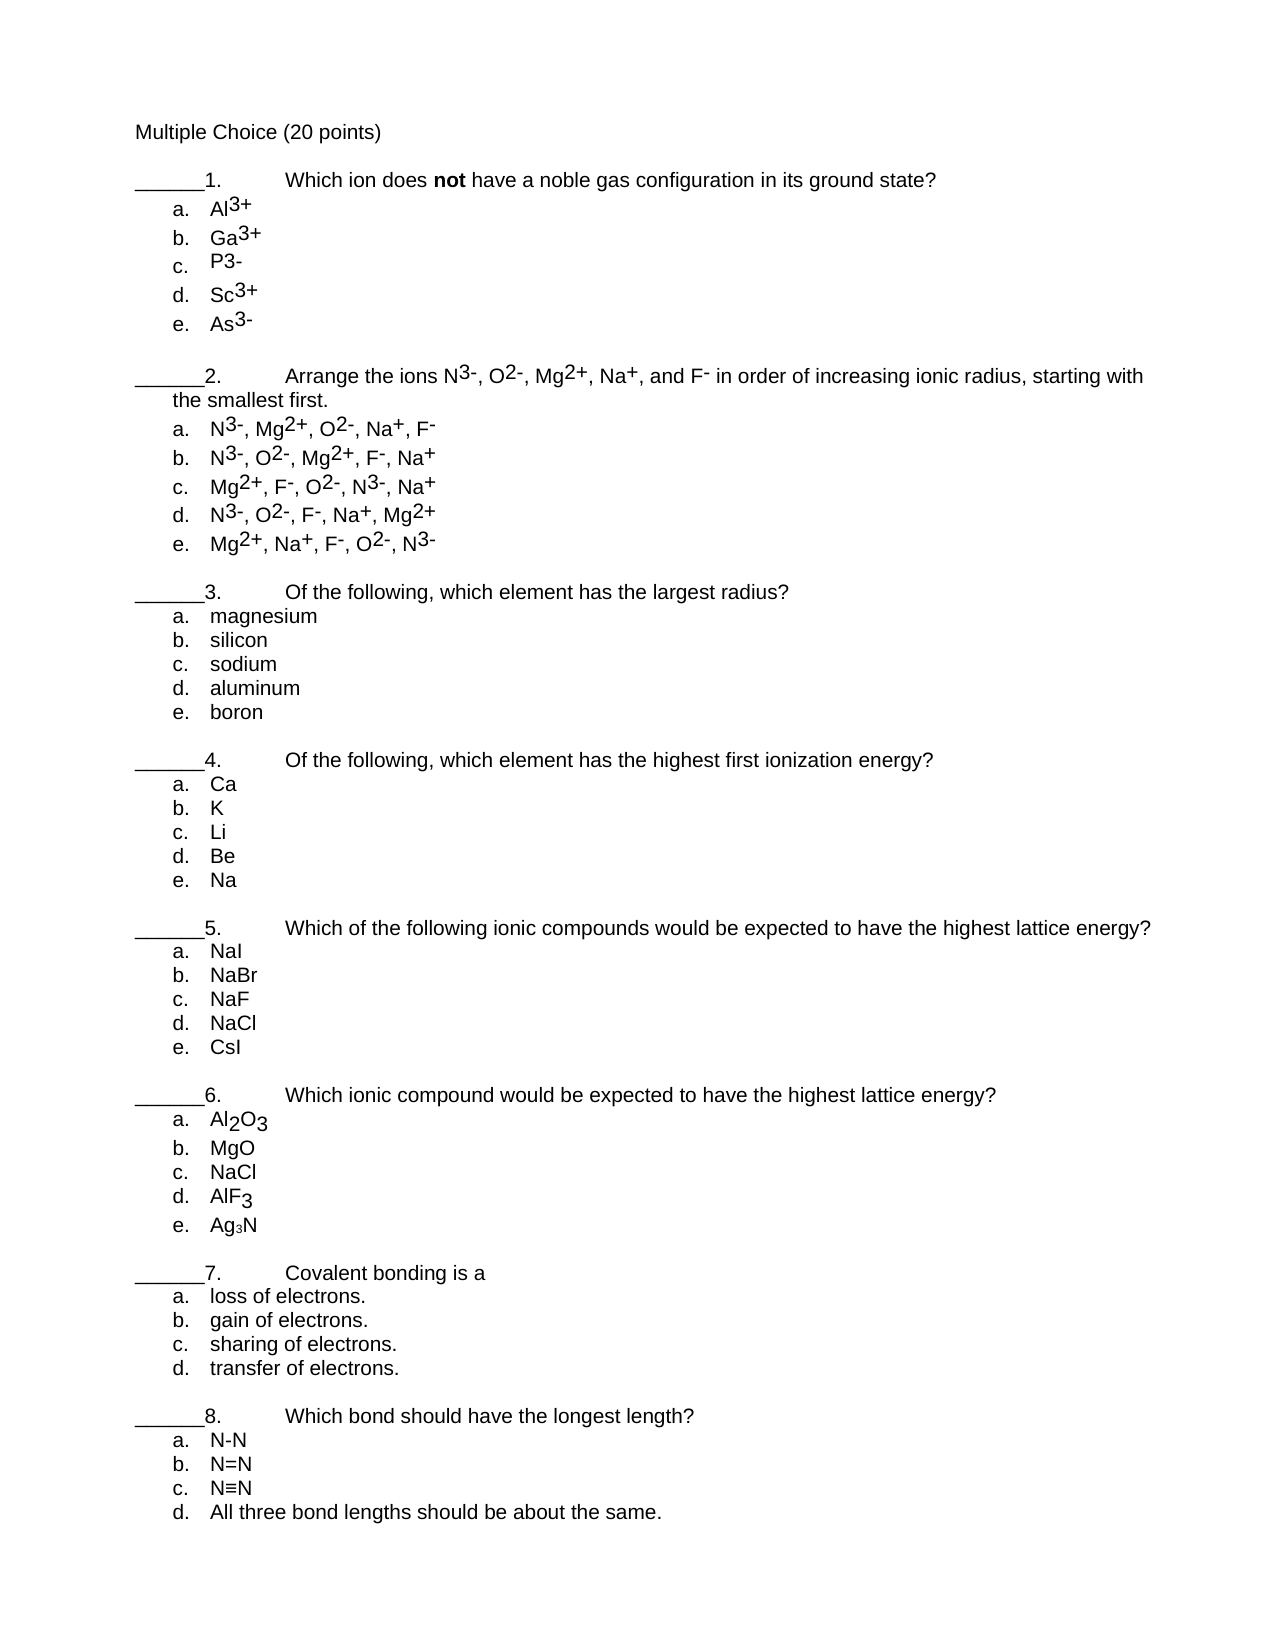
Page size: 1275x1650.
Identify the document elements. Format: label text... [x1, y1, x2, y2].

list Be [172, 843, 1170, 867]
list N3-, O2-, F-, Na+, Mg2+ [172, 498, 1170, 527]
list Ca [172, 772, 1170, 796]
list Al3+ [172, 192, 1170, 221]
list N=N [172, 1452, 1170, 1476]
list Mg2+, F-, O2-, N3-, Na+ [172, 470, 1170, 498]
list P3- [172, 249, 1170, 278]
list Ag3N [172, 1212, 1170, 1236]
list N-N [172, 1428, 1170, 1452]
list Mg2+, Na+, F-, O2-, N3- [172, 527, 1170, 556]
list Al2O3 [172, 1107, 1170, 1136]
list K [172, 796, 1170, 819]
list boron [172, 700, 1170, 724]
list Covalent bonding is a [135, 1260, 1170, 1284]
list Multiple Choice (20 points) [135, 120, 1170, 144]
list sharing of electrons. [172, 1332, 1170, 1356]
list Of the following, which element has the largest radius? [135, 580, 1170, 604]
list gain of electrons. [172, 1308, 1170, 1332]
list Which bond should have the longest length? [135, 1404, 1170, 1428]
list Which ionic compound would be expected to have the highest lattice energy? [135, 1083, 1170, 1107]
list silicon [172, 628, 1170, 652]
list NaF [172, 987, 1170, 1011]
list Ga3+ [172, 221, 1170, 249]
list Sc3+ [172, 278, 1170, 307]
list AlF3 [172, 1184, 1170, 1212]
list Which ion does not have a noble gas configuration in its ground state? [135, 168, 1170, 192]
list Arrange the ions N3-, O2-, Mg2+, Na+, and F- in order of increasing ionic radius, starting with the smallest first. [135, 359, 1170, 412]
list transfer of electrons. [172, 1356, 1170, 1380]
list N3-, Mg2+, O2-, Na+, F- [172, 412, 1170, 441]
list magnesium [172, 604, 1170, 628]
list Na [172, 867, 1170, 891]
list CsI [172, 1035, 1170, 1059]
list All three bond lengths should be about the same. [172, 1500, 1170, 1524]
list NaCl [172, 1160, 1170, 1184]
list loss of electrons. [172, 1284, 1170, 1308]
list Li [172, 819, 1170, 843]
list As3- [172, 307, 1170, 336]
list Which of the following ionic compounds would be expected to have the highest lattice energy? [135, 915, 1170, 939]
list MgO [172, 1136, 1170, 1160]
list NaCl [172, 1011, 1170, 1035]
list aluminum [172, 676, 1170, 700]
list sodium [172, 652, 1170, 676]
list NaI [172, 939, 1170, 963]
list N≡N [172, 1476, 1170, 1500]
list N3-, O2-, Mg2+, F-, Na+ [172, 441, 1170, 470]
list NaBr [172, 963, 1170, 987]
list Of the following, which element has the highest first ionization energy? [135, 748, 1170, 772]
